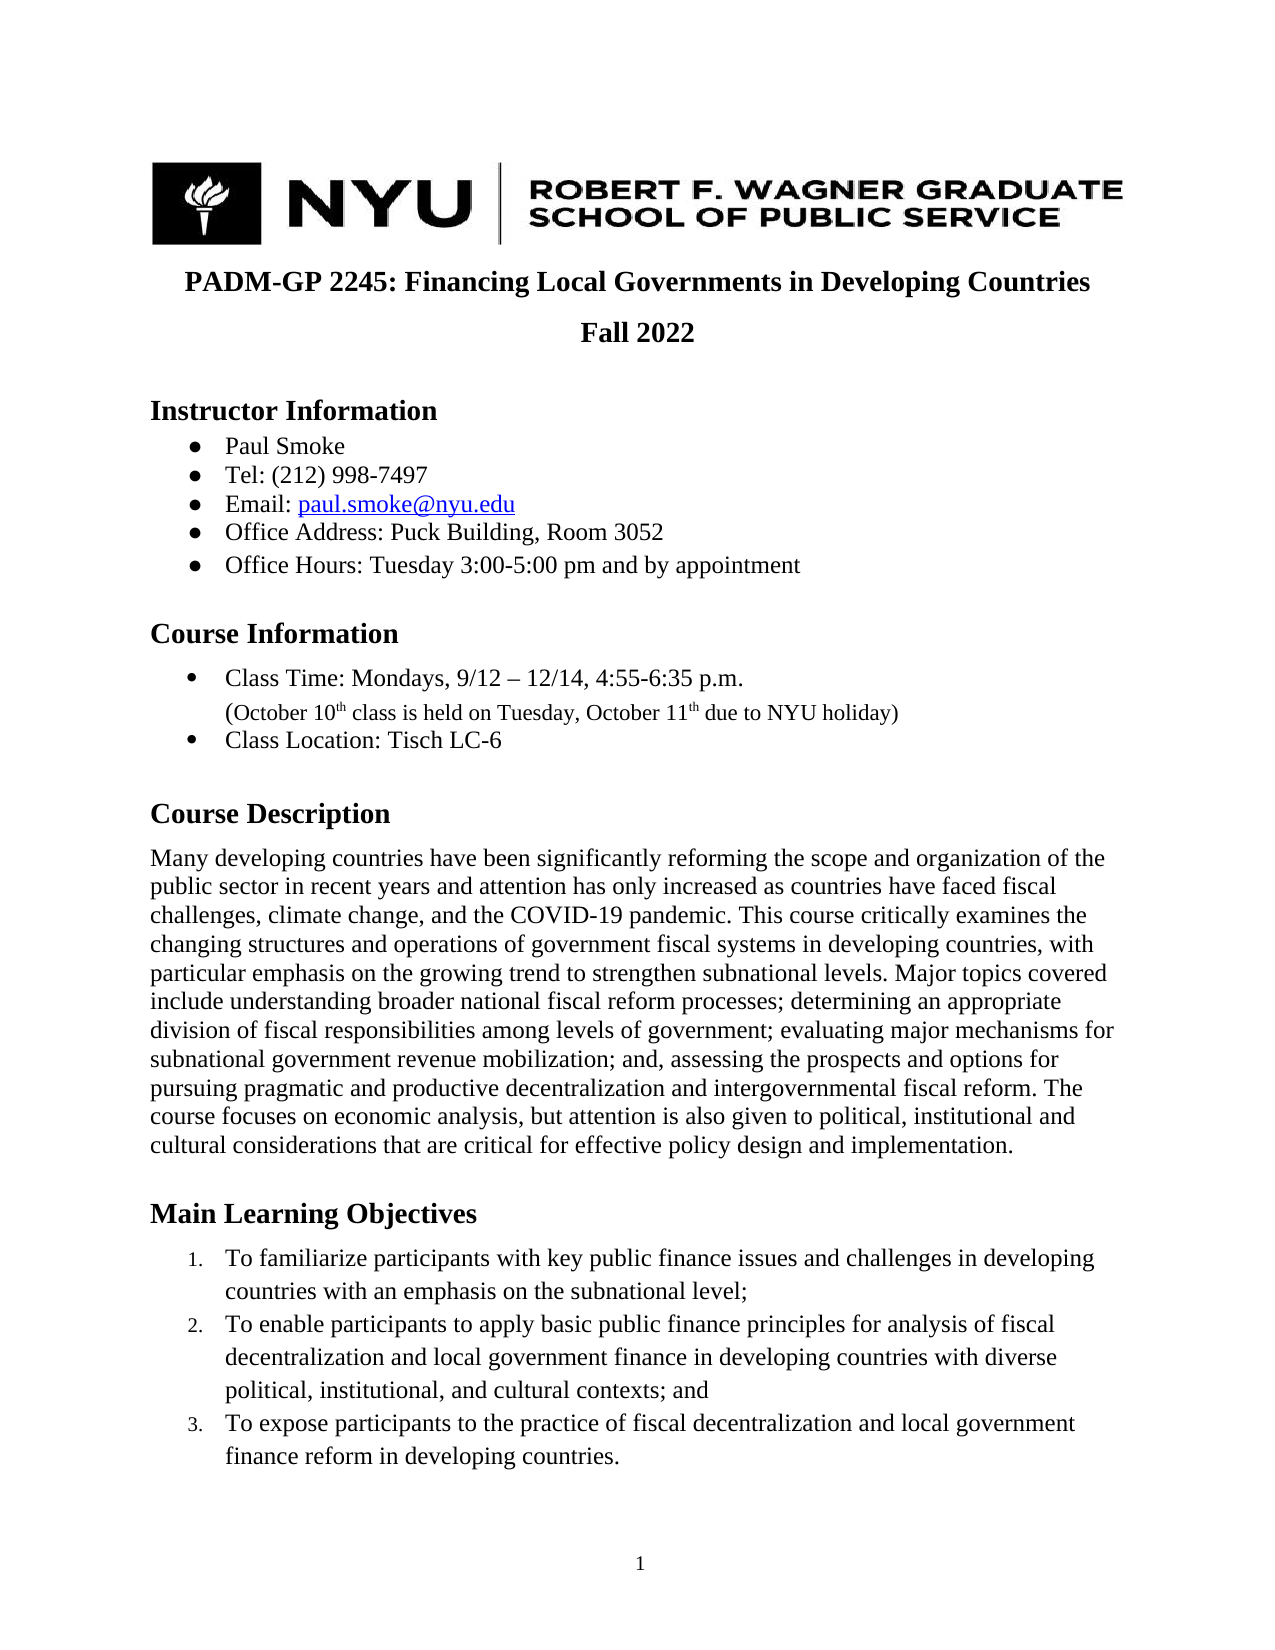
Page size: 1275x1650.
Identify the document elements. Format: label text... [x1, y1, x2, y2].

subtitle Course Description [150, 796, 1125, 829]
list Tel: (212) 998-7497 [187, 460, 1125, 489]
list Email: paul.smoke@nyu.edu [187, 489, 1125, 517]
list Class Location: Tisch LC-6 [187, 725, 1125, 754]
list To familiarize participants with key public finance issues and challenges in developing countries with an emphasis on the subnational level; [187, 1243, 1125, 1305]
text (October 10th class is held on Tuesday, October 11th due to NYU holiday) [187, 697, 1125, 725]
list Paul Smoke [187, 431, 1125, 460]
subtitle Main Learning Objectives [150, 1196, 1125, 1230]
subtitle Instructor Information [150, 393, 1125, 426]
picture [150, 162, 1125, 245]
subtitle Course Information [150, 617, 1125, 650]
text Many developing countries have been significantly reforming the scope and organization of the public sector in recent years and attention has only increased as countries have faced fiscal challenges, climate change, and the COVID-19 pandemic. This course critically examines the changing structures and operations of government fiscal systems in developing countries, with particular emphasis on the growing trend to strengthen subnational levels. Major topics covered include understanding broader national fiscal reform processes; determining an appropriate division of fiscal responsibilities among levels of government; evaluating major mechanisms for subnational government revenue mobilization; and, assessing the prospects and options for pursuing pragmatic and productive decentralization and intergovernmental fiscal reform. The course focuses on economic analysis, but attention is also given to political, institutional and cultural considerations that are critical for effective policy design and implementation. [150, 843, 1125, 1159]
list Class Time: Mondays, 9/12 – 12/14, 4:55-6:35 p.m. [187, 663, 1125, 692]
list Office Hours: Tuesday 3:00-5:00 pm and by appointment [187, 550, 1125, 579]
list To enable participants to apply basic public finance principles for analysis of fiscal decentralization and local government finance in developing countries with diverse political, institutional, and cultural contexts; and [187, 1309, 1125, 1404]
subtitle Fall 2022 [150, 316, 1125, 349]
list To expose participants to the practice of fiscal decentralization and local government finance reform in developing countries. [187, 1408, 1125, 1470]
list Office Address: Puck Building, Room 3052 [187, 517, 1125, 546]
subtitle PADM-GP 2245: Financing Local Governments in Developing Countries [150, 264, 1125, 298]
